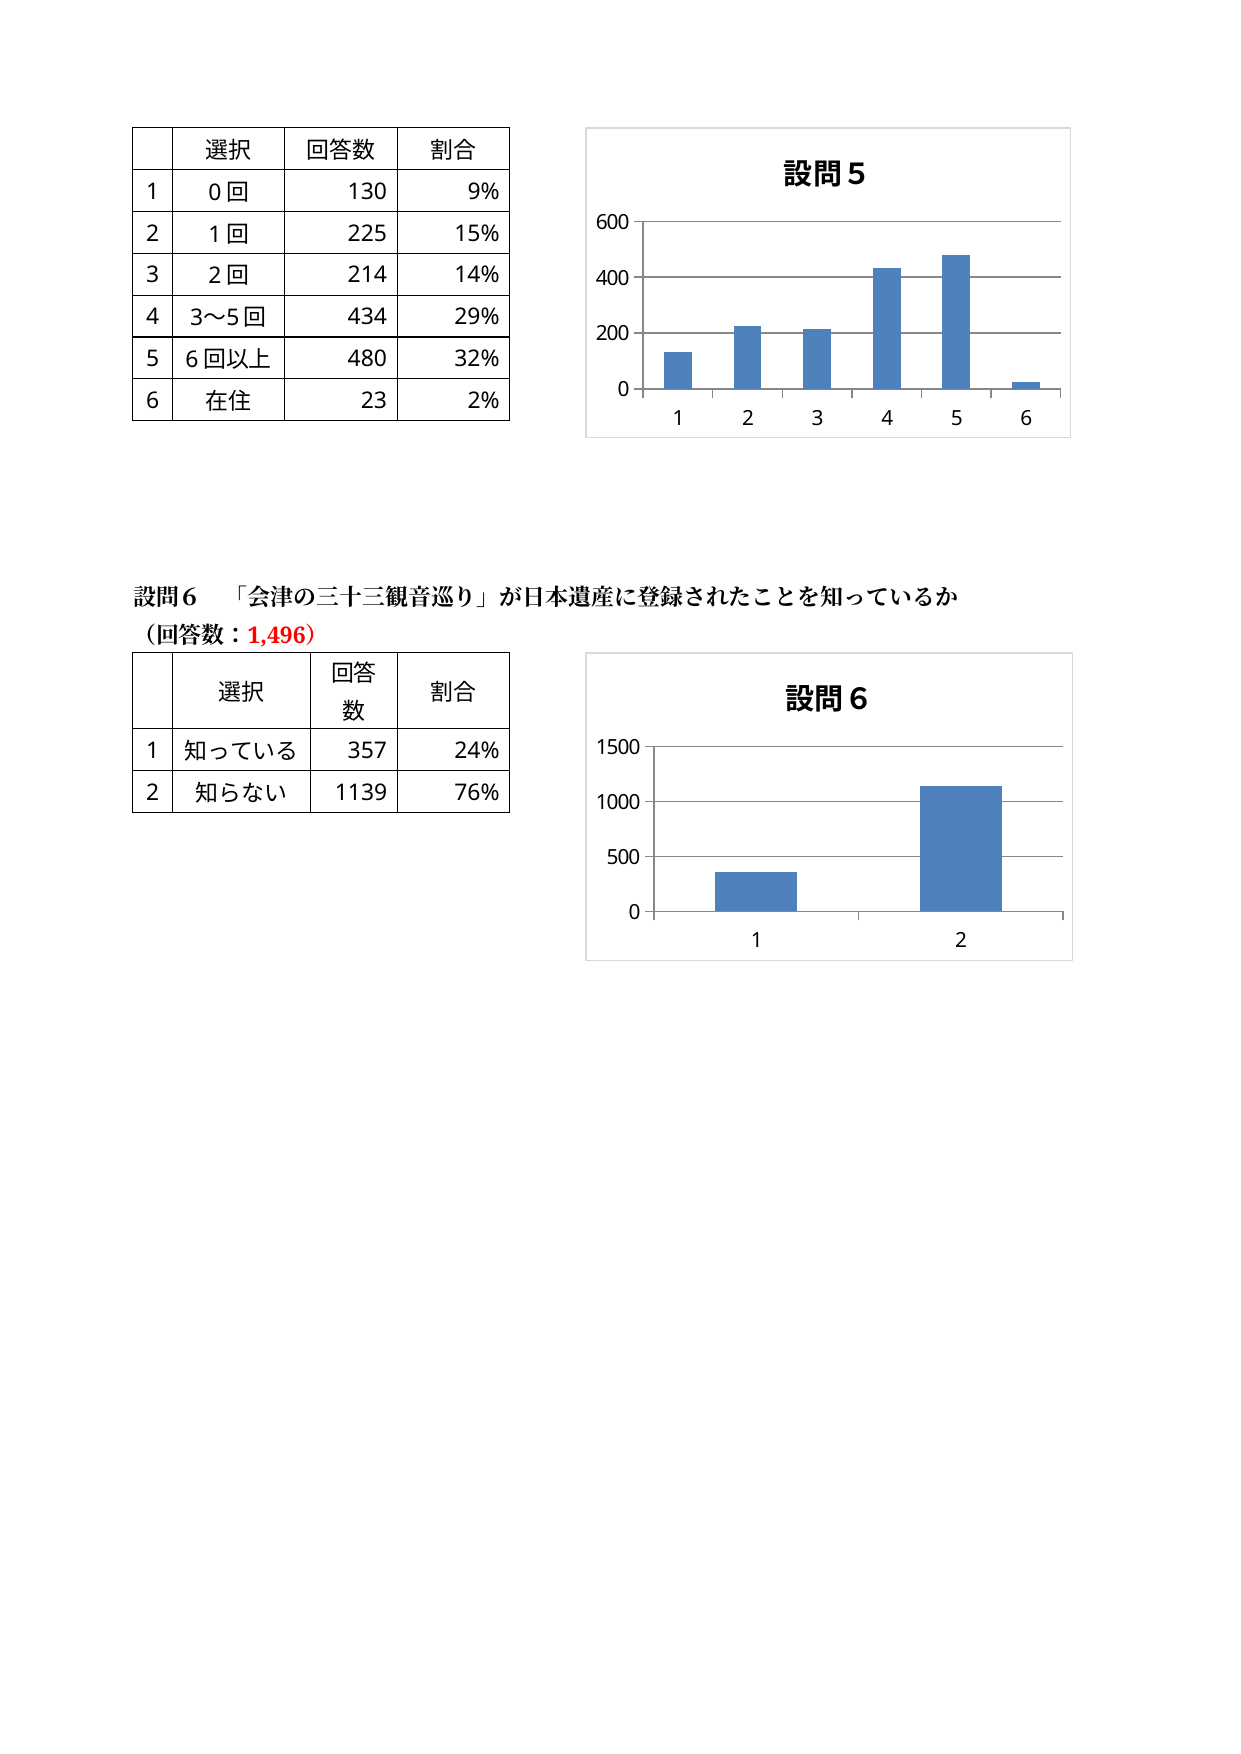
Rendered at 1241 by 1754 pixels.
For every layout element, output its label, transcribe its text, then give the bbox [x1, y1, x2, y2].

table_header [122, 127, 575, 464]
table_header [575, 652, 1092, 989]
text （回答数：1,496） [133, 614, 1093, 652]
table_header [575, 127, 1092, 464]
table_header [122, 652, 575, 989]
text 設問６ 「会津の三十三観音巡り」が日本遺産に登録されたことを知っているか [133, 577, 1093, 614]
